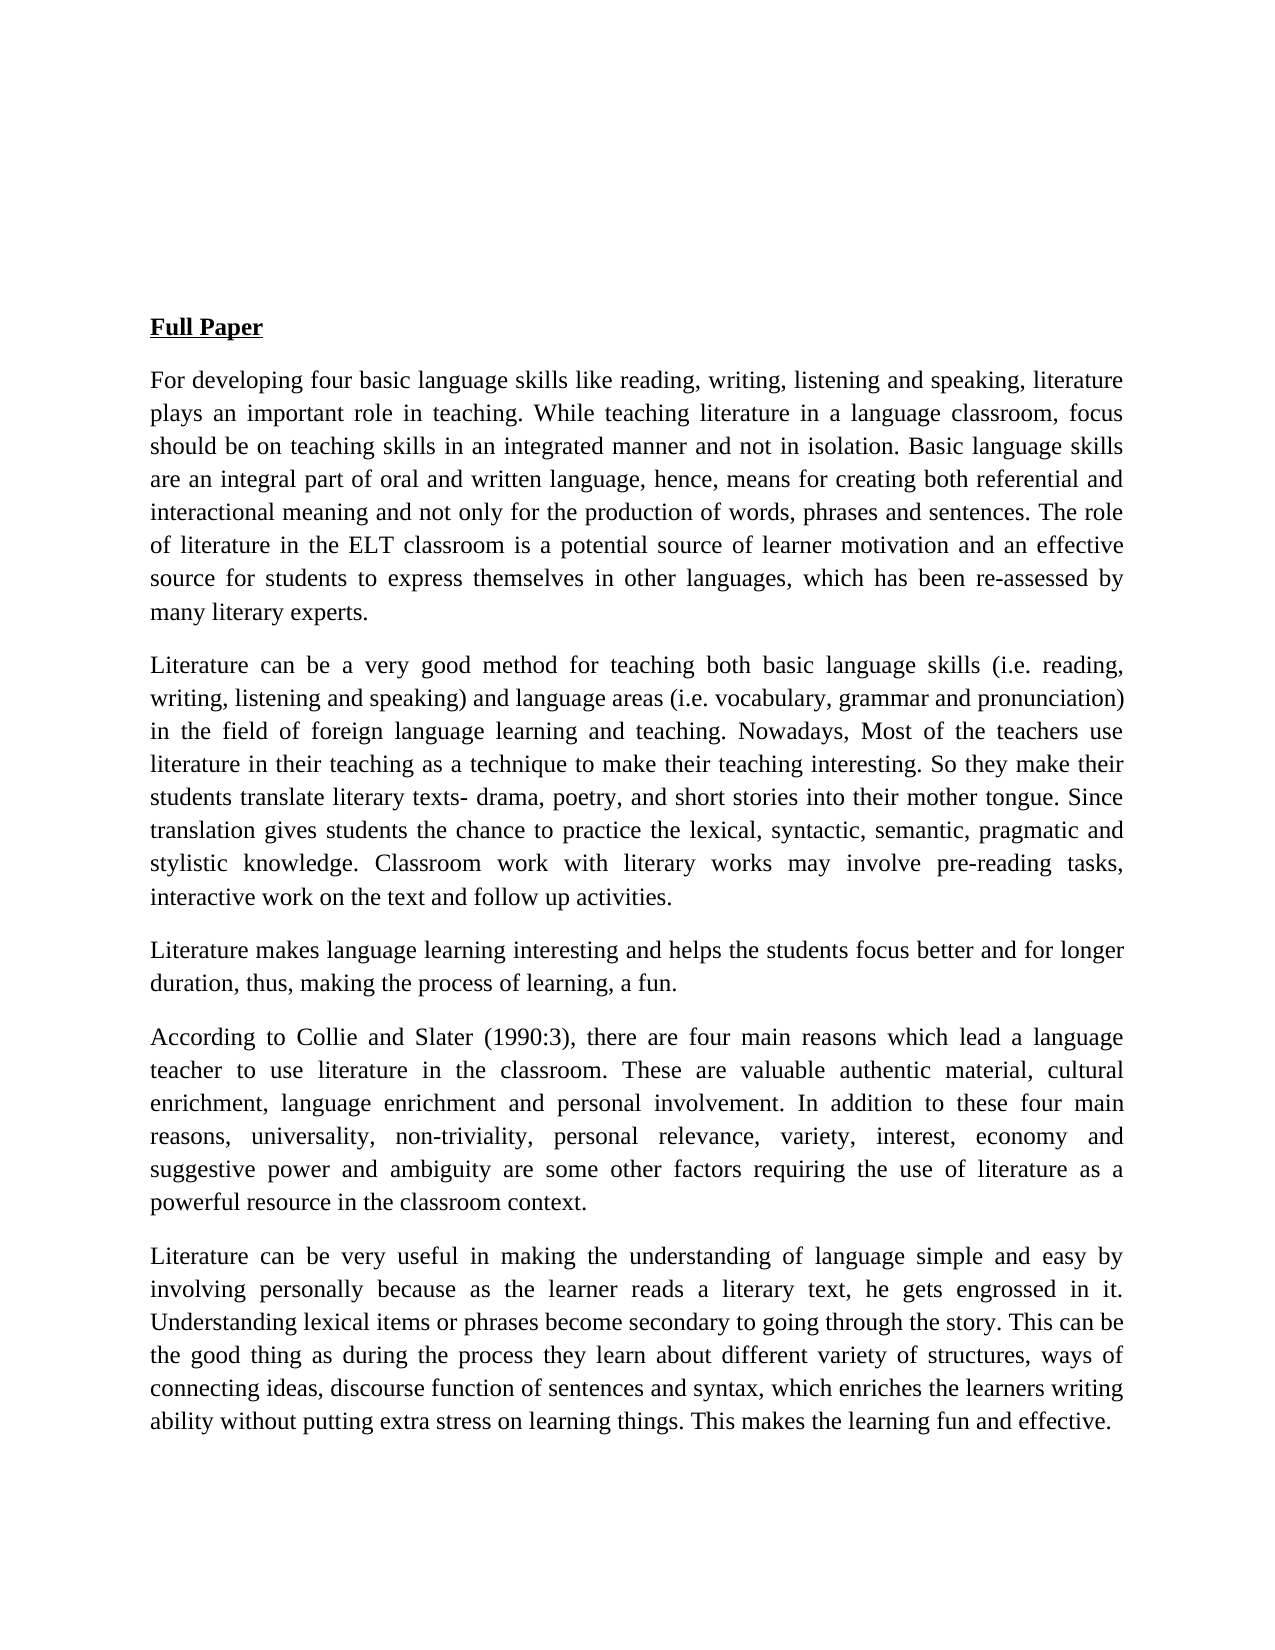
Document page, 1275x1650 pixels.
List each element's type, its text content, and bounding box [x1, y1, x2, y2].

text Literature makes language learning interesting and helps the students focus better and for longer duration, thus, making the process of learning, a fun. [150, 935, 1125, 997]
text For developing four basic language skills like reading, writing, listening and speaking, literature plays an important role in teaching. While teaching literature in a language classroom, focus should be on teaching skills in an integrated manner and not in isolation. Basic language skills are an integral part of oral and written language, hence, means for creating both referential and interactional meaning and not only for the production of words, phrases and sentences. The role of literature in the ELT classroom is a potential source of learner motivation and an effective source for students to express themselves in other languages, which has been re-assessed by many literary experts. [150, 365, 1125, 625]
text Literature can be very useful in making the understanding of language simple and easy by involving personally because as the learner reads a literary text, he gets engrossed in it. Understanding lexical items or phrases become secondary to going through the story. This can be the good thing as during the process they learn about different variety of structures, ways of connecting ideas, discourse function of sentences and syntax, which enriches the learners writing ability without putting extra stress on learning things. This makes the learning fun and effective. [150, 1241, 1125, 1435]
text According to Collie and Slater (1990:3), there are four main reasons which lead a language teacher to use literature in the classroom. These are valuable authentic material, cultural enrichment, language enrichment and personal involvement. In addition to these four main reasons, universality, non-triviality, personal relevance, variety, interest, economy and suggestive power and ambiguity are some other factors requiring the use of literature as a powerful resource in the classroom context. [150, 1022, 1125, 1216]
text Full Paper [150, 312, 1125, 340]
text Literature can be a very good method for teaching both basic language skills (i.e. reading, writing, listening and speaking) and language areas (i.e. vocabulary, grammar and pronunciation) in the field of foreign language learning and teaching. Nowadays, Most of the teachers use literature in their teaching as a technique to make their teaching interesting. So they make their students translate literary texts- drama, poetry, and short stories into their mother tongue. Since translation gives students the chance to practice the lexical, syntactic, semantic, pragmatic and stylistic knowledge. Classroom work with literary works may involve pre-reading tasks, interactive work on the text and follow up activities. [150, 650, 1125, 910]
